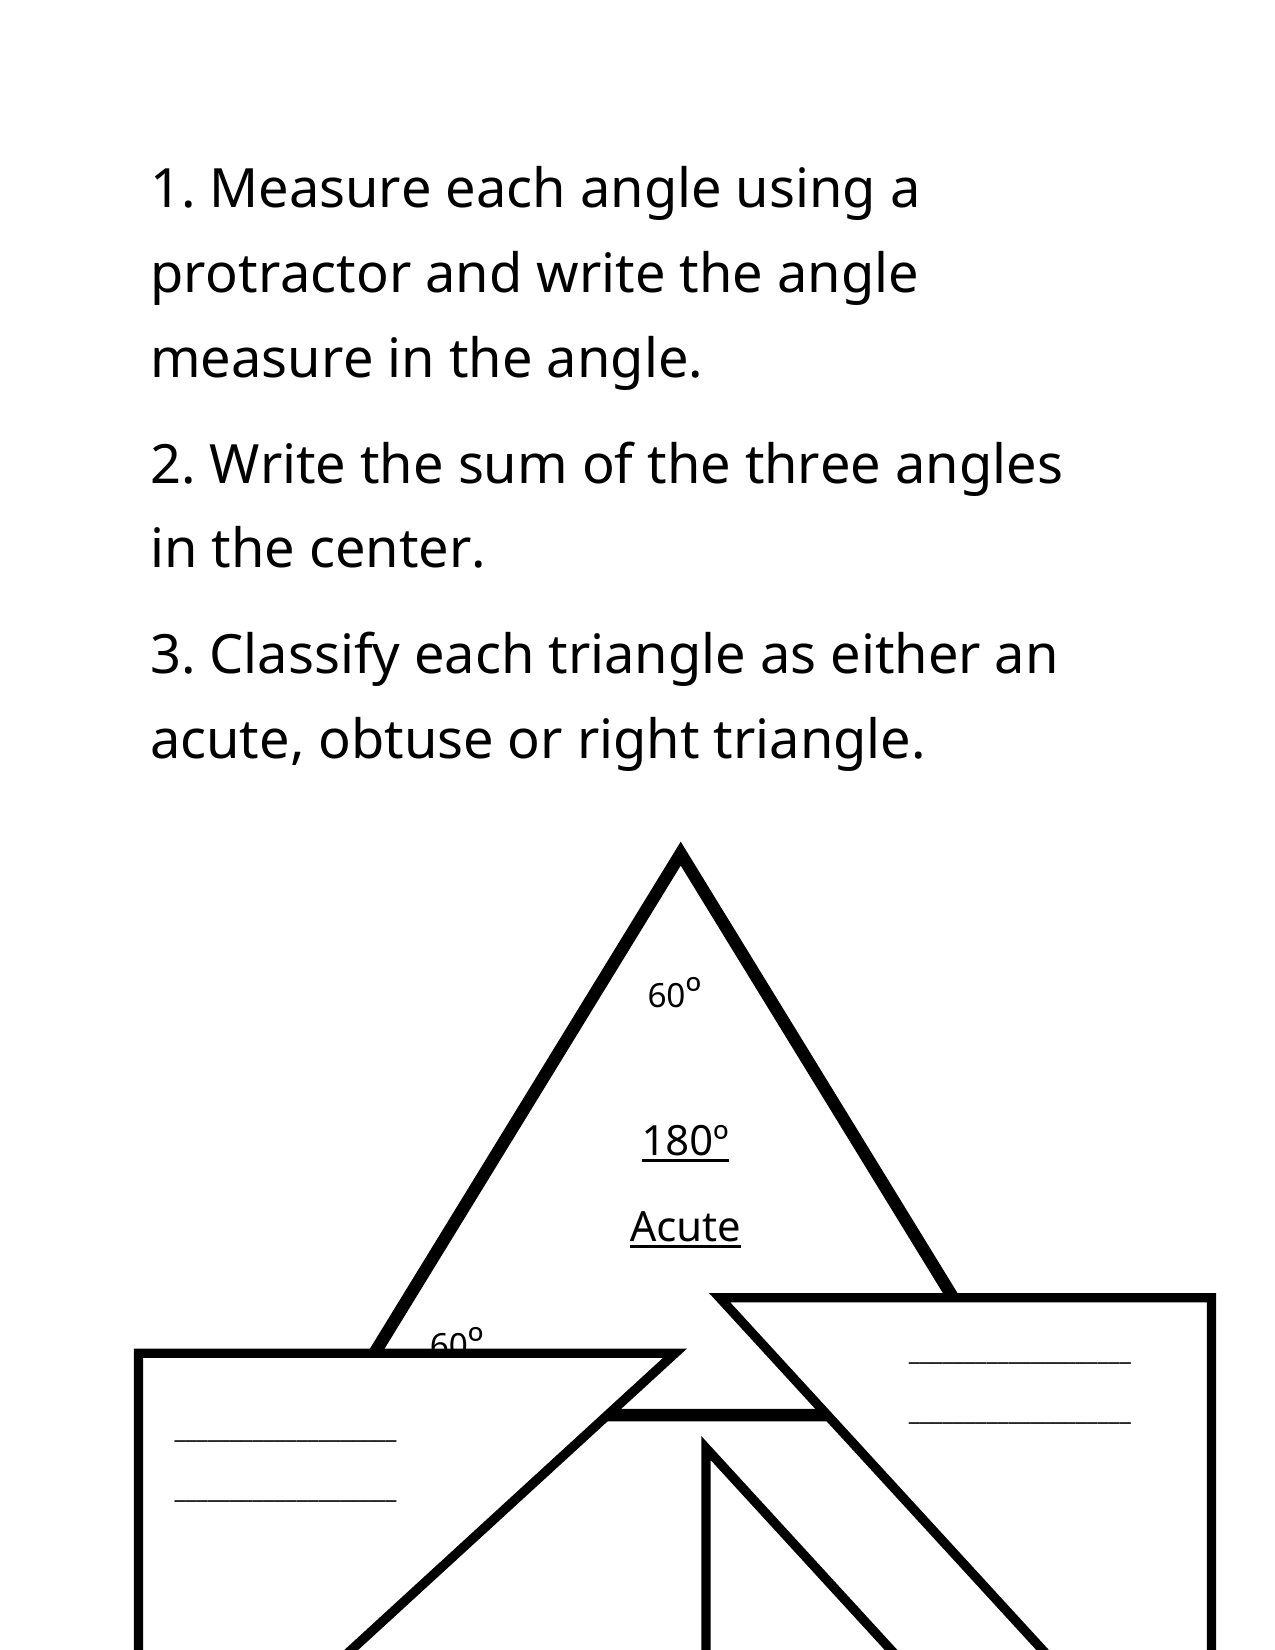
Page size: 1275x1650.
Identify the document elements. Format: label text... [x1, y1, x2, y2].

text 2. Write the sum of the three angles in the center. [150, 425, 1125, 584]
text 1. Measure each angle using a protractor and write the angle measure in the angle. [150, 150, 1125, 393]
text 3. Classify each triangle as either an acute, obtuse or right triangle. [150, 616, 1125, 774]
